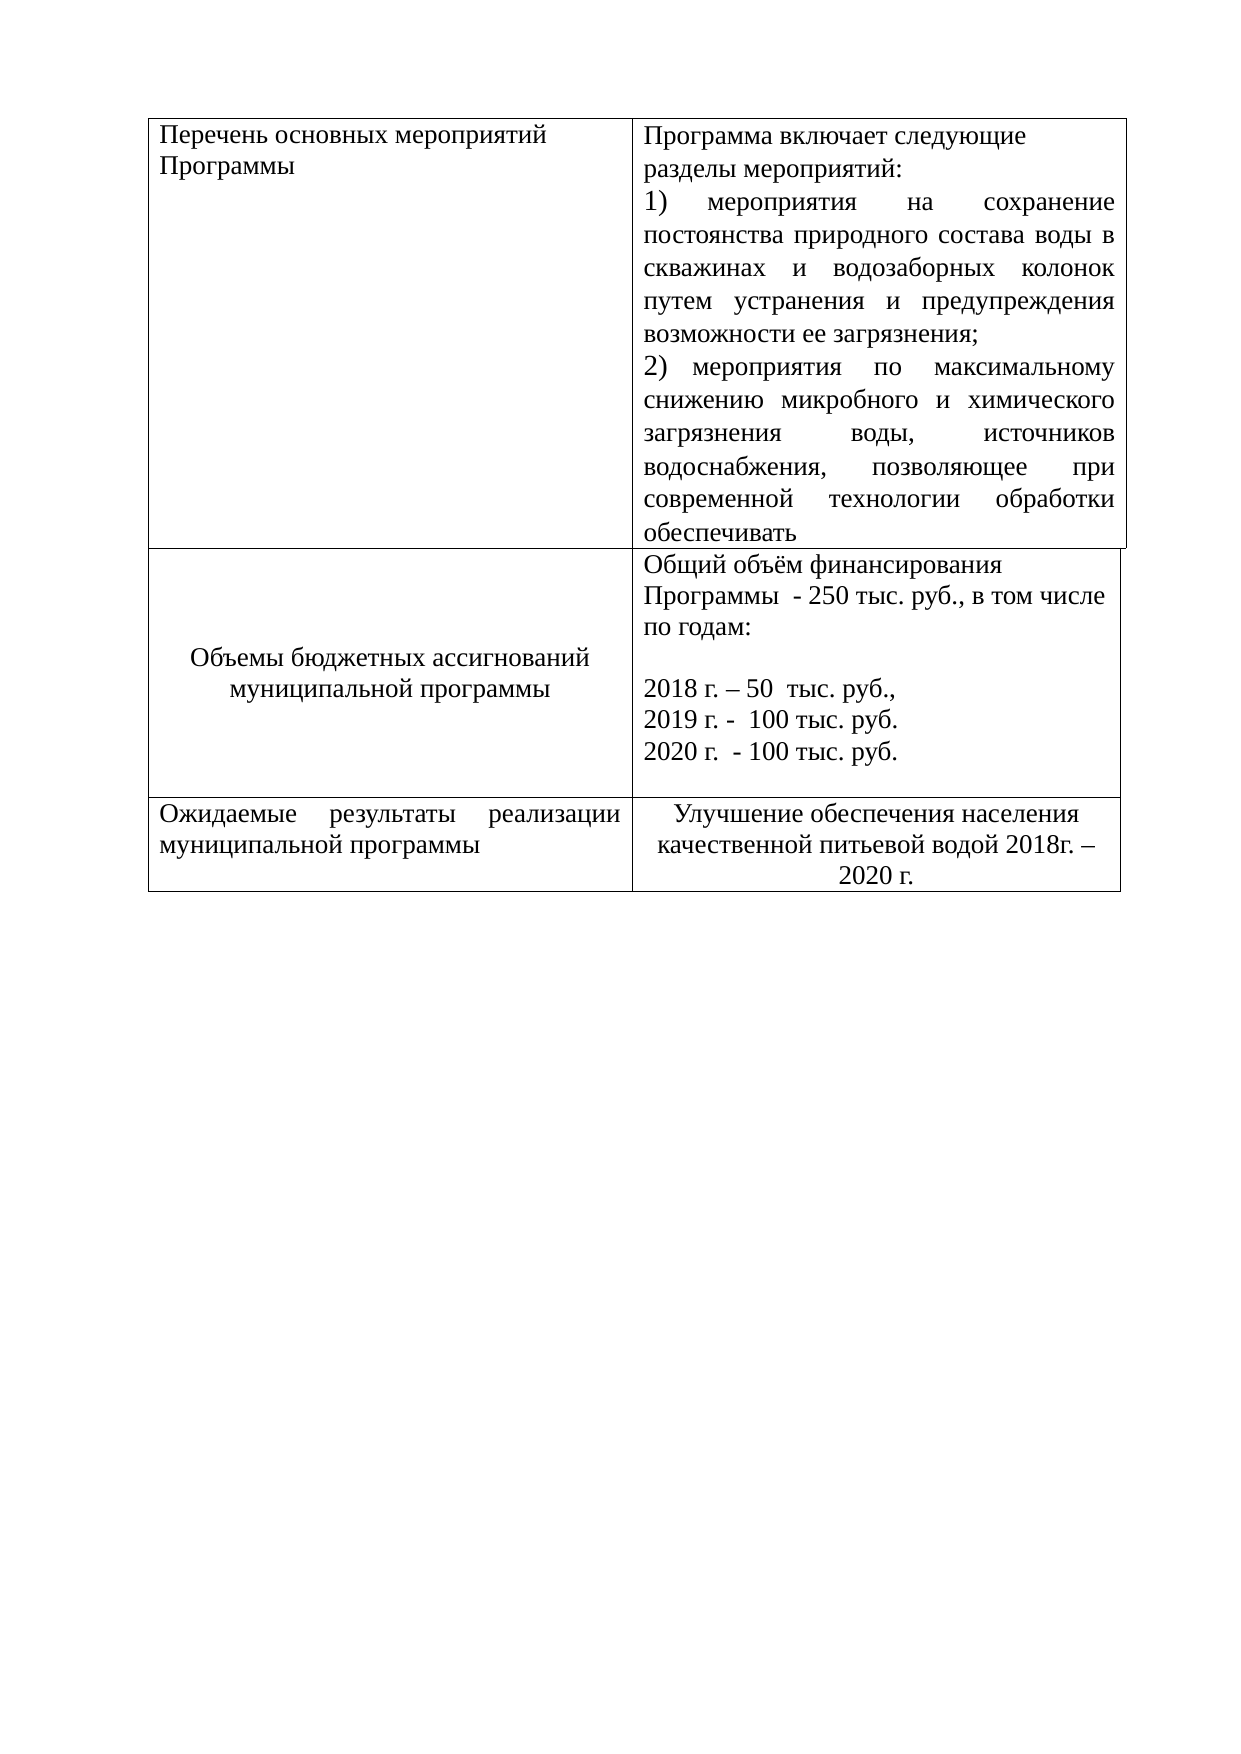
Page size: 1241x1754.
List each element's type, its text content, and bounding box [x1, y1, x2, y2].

table_cell Перечень основных мероприятий Программы [149, 119, 632, 548]
table_cell Объемы бюджетных ассигнований муниципальной программы [149, 549, 632, 797]
table_cell Ожидаемые результаты реализации муниципальной программы [149, 798, 632, 891]
table_cell Общий объём финансирования Программы - 250 тыс. руб., в том числе по годам: 2018 г. – 50 тыс. руб., 2019 г. - 100 тыс. руб. 2020 г. - 100 тыс. руб. [633, 549, 1120, 797]
table_cell Улучшение обеспечения населения качественной питьевой водой 2018г. – 2020 г. [633, 798, 1120, 891]
table_cell Программа включает следующие разделы мероприятий: мероприятия на сохранение постоянства природного состава воды в скважинах и водозаборных колонок путем устранения и предупреждения возможности ее загрязнения; мероприятия по максимальному снижению микробного и химического загрязнения воды, источников водоснабжения, позволяющее при современной технологии обработки обеспечивать [633, 119, 1126, 548]
